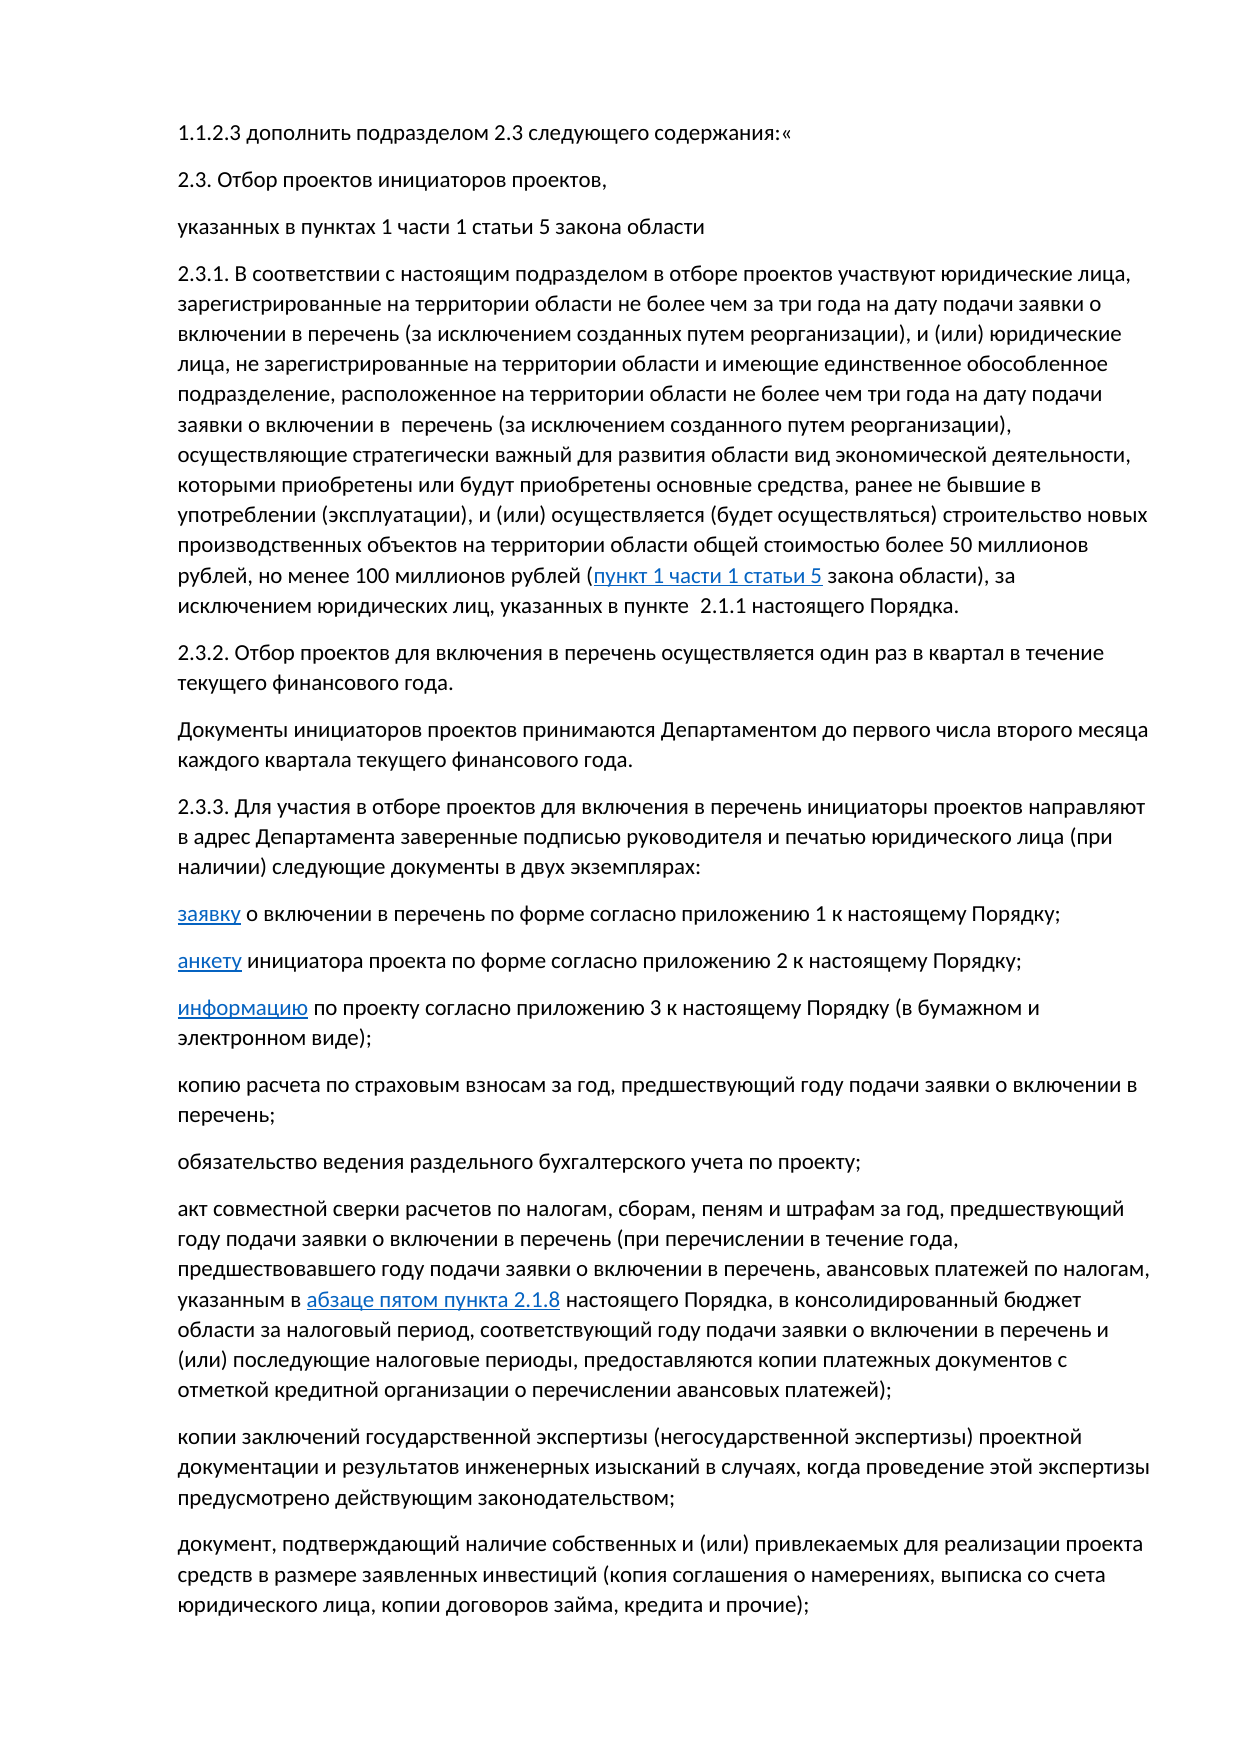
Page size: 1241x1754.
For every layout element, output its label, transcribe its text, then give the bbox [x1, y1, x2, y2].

text акт совместной сверки расчетов по налогам, сборам, пеням и штрафам за год, предшествующий году подачи заявки о включении в перечень (при перечислении в течение года, предшествовавшего году подачи заявки о включении в перечень, авансовых платежей по налогам, указанным в абзаце пятом пункта 2.1.8 настоящего Порядка, в консолидированный бюджет области за налоговый период, соответствующий году подачи заявки о включении в перечень и (или) последующие налоговые периоды, предоставляются копии платежных документов с отметкой кредитной организации о перечислении авансовых платежей); [177, 1194, 1152, 1403]
text заявку о включении в перечень по форме согласно приложению 1 к настоящему Порядку; [177, 899, 1152, 927]
text анкету инициатора проекта по форме согласно приложению 2 к настоящему Порядку; [177, 946, 1152, 974]
text обязательство ведения раздельного бухгалтерского учета по проекту; [177, 1147, 1152, 1175]
text копию расчета по страховым взносам за год, предшествующий году подачи заявки о включении в перечень; [177, 1070, 1152, 1128]
text указанных в пунктах 1 части 1 статьи 5 закона области [177, 212, 1152, 240]
text информацию по проекту согласно приложению 3 к настоящему Порядку (в бумажном и электронном виде); [177, 993, 1152, 1051]
text 2.3.3. Для участия в отборе проектов для включения в перечень инициаторы проектов направляют в адрес Департамента заверенные подписью руководителя и печатью юридического лица (при наличии) следующие документы в двух экземплярах: [177, 792, 1152, 881]
text 1.1.2.3 дополнить подразделом 2.3 следующего содержания:« [177, 118, 1152, 146]
text 2.3.1. В соответствии с настоящим подразделом в отборе проектов участвуют юридические лица, зарегистрированные на территории области не более чем за три года на дату подачи заявки о включении в перечень (за исключением созданных путем реорганизации), и (или) юридические лица, не зарегистрированные на территории области и имеющие единственное обособленное подразделение, расположенное на территории области не более чем три года на дату подачи заявки о включении в перечень (за исключением созданного путем реорганизации), осуществляющие стратегически важный для развития области вид экономической деятельности, которыми приобретены или будут приобретены основные средства, ранее не бывшие в употреблении (эксплуатации), и (или) осуществляется (будет осуществляться) строительство новых производственных объектов на территории области общей стоимостью более 50 миллионов рублей, но менее 100 миллионов рублей (пункт 1 части 1 статьи 5 закона области), за исключением юридических лиц, указанных в пункте 2.1.1 настоящего Порядка. [177, 259, 1152, 619]
text 2.3.2. Отбор проектов для включения в перечень осуществляется один раз в квартал в течение текущего финансового года. [177, 638, 1152, 696]
text документ, подтверждающий наличие собственных и (или) привлекаемых для реализации проекта средств в размере заявленных инвестиций (копия соглашения о намерениях, выписка со счета юридического лица, копии договоров займа, кредита и прочие); [177, 1529, 1152, 1618]
text копии заключений государственной экспертизы (негосударственной экспертизы) проектной документации и результатов инженерных изысканий в случаях, когда проведение этой экспертизы предусмотрено действующим законодательством; [177, 1422, 1152, 1511]
text Документы инициаторов проектов принимаются Департаментом до первого числа второго месяца каждого квартала текущего финансового года. [177, 715, 1152, 773]
text 2.3. Отбор проектов инициаторов проектов, [177, 165, 1152, 193]
